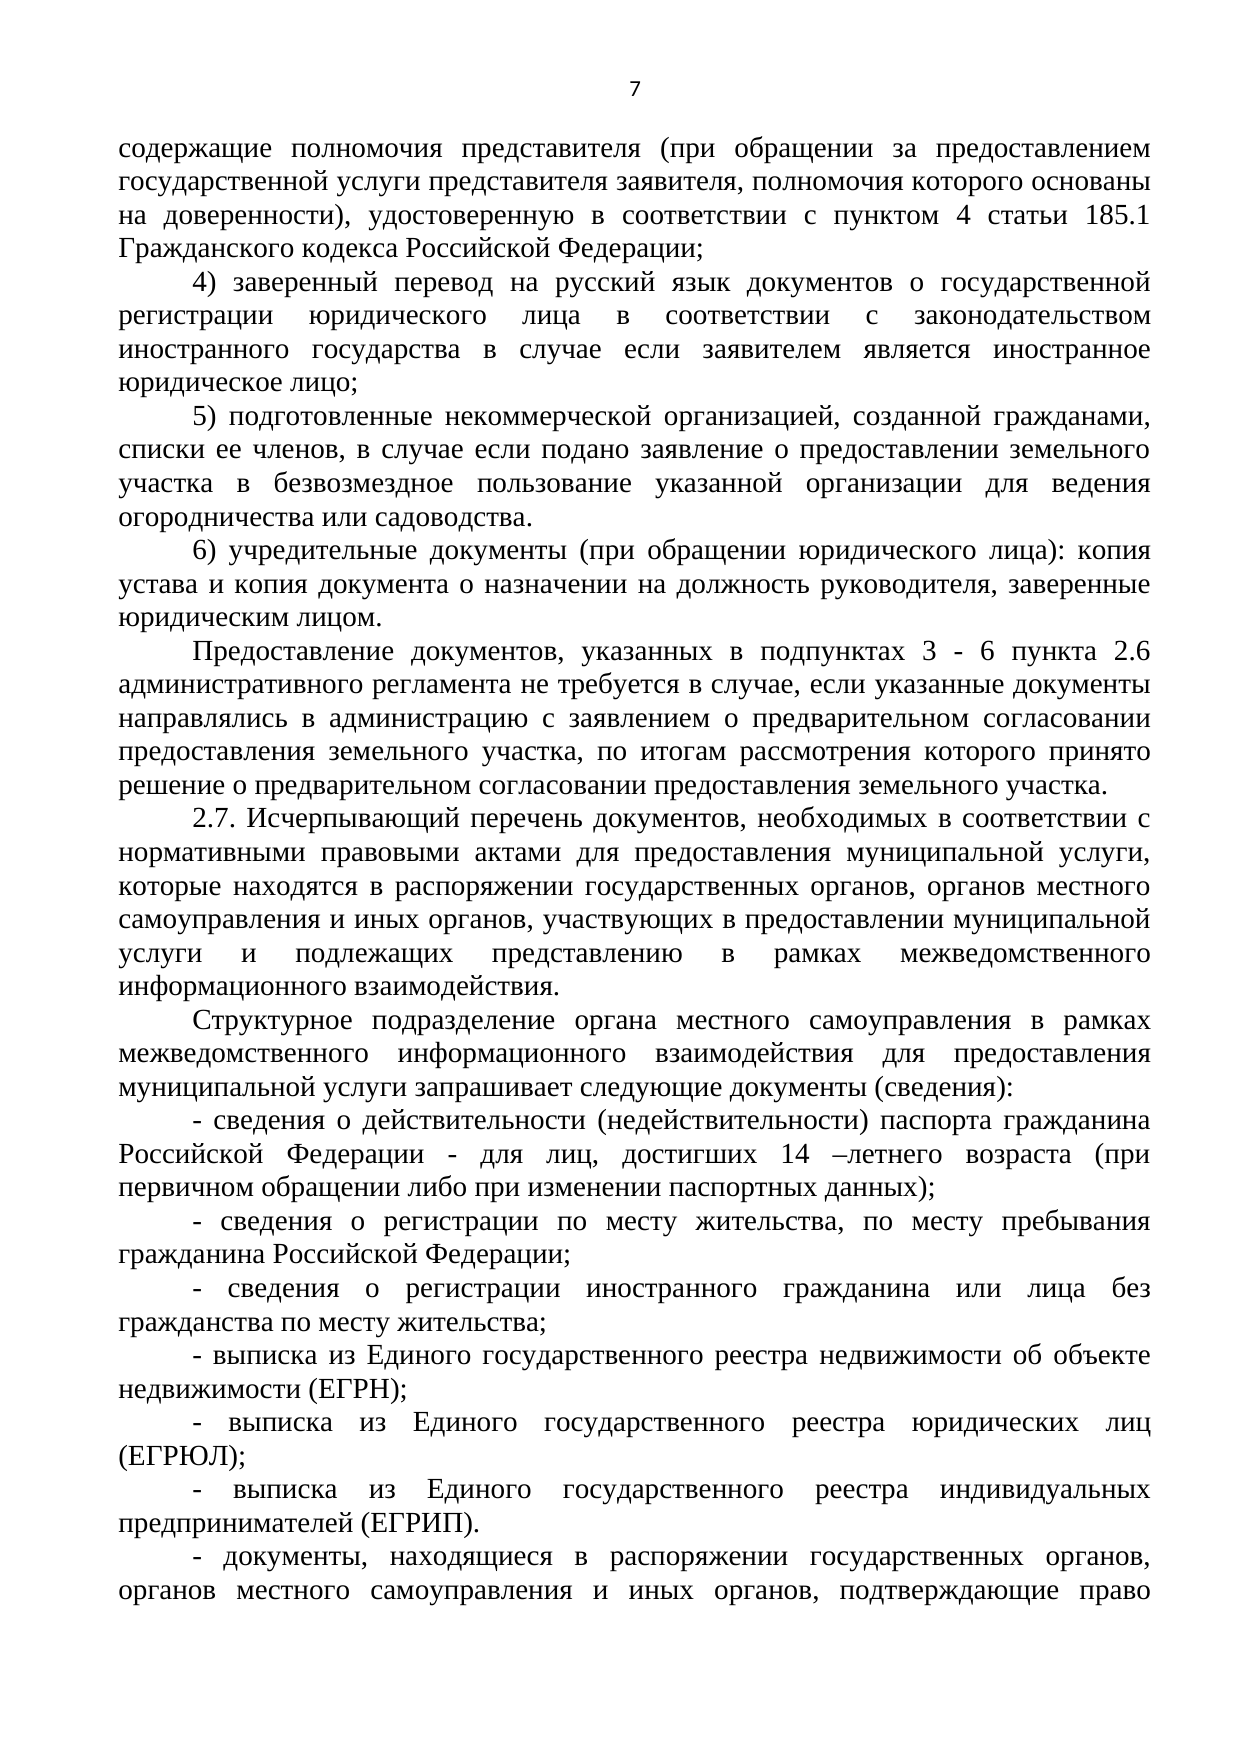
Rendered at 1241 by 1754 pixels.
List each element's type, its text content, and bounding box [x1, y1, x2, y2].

text - сведения о действительности (недействительности) паспорта гражданина Российской Федерации - для лиц, достигших 14 –летнего возраста (при первичном обращении либо при изменении паспортных данных); [118, 1102, 1152, 1203]
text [118, 1538, 1152, 1606]
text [118, 130, 1152, 264]
text - выписка из Единого государственного реестра индивидуальных предпринимателей (ЕГРИП). [118, 1471, 1152, 1538]
text - сведения о регистрации иностранного гражданина или лица без гражданства по месту жительства; [118, 1270, 1152, 1337]
text 6) учредительные документы (при обращении юридического лица): копия устава и копия документа о назначении на должность руководителя, заверенные юридическим лицом. [118, 532, 1152, 633]
text - выписка из Единого государственного реестра юридических лиц (ЕГРЮЛ); [118, 1404, 1152, 1471]
text 2.7. Исчерпывающий перечень документов, необходимых в соответствии с нормативными правовыми актами для предоставления муниципальной услуги, которые находятся в распоряжении государственных органов, органов местного самоуправления и иных органов, участвующих в предоставлении муниципальной услуги и подлежащих представлению в рамках межведомственного информационного взаимодействия. [118, 801, 1152, 1002]
text Структурное подразделение органа местного самоуправления в рамках межведомственного информационного взаимодействия для предоставления муниципальной услуги запрашивает следующие документы (сведения): [118, 1002, 1152, 1102]
text 4) заверенный перевод на русский язык документов о государственной регистрации юридического лица в соответствии с законодательством иностранного государства в случае если заявителем является иностранное юридическое лицо; [118, 264, 1152, 398]
text - выписка из Единого государственного реестра недвижимости об объекте недвижимости (ЕГРН); [118, 1337, 1152, 1404]
text - сведения о регистрации по месту жительства, по месту пребывания гражданина Российской Федерации; [118, 1203, 1152, 1270]
text 5) подготовленные некоммерческой организацией, созданной гражданами, списки ее членов, в случае если подано заявление о предоставлении земельного участка в безвозмездное пользование указанной организации для ведения огородничества или садоводства. [118, 398, 1152, 532]
text Предоставление документов, указанных в подпунктах 3 - 6 пункта 2.6 административного регламента не требуется в случае, если указанные документы направлялись в администрацию с заявлением о предварительном согласовании предоставления земельного участка, по итогам рассмотрения которого принято решение о предварительном согласовании предоставления земельного участка. [118, 633, 1152, 801]
